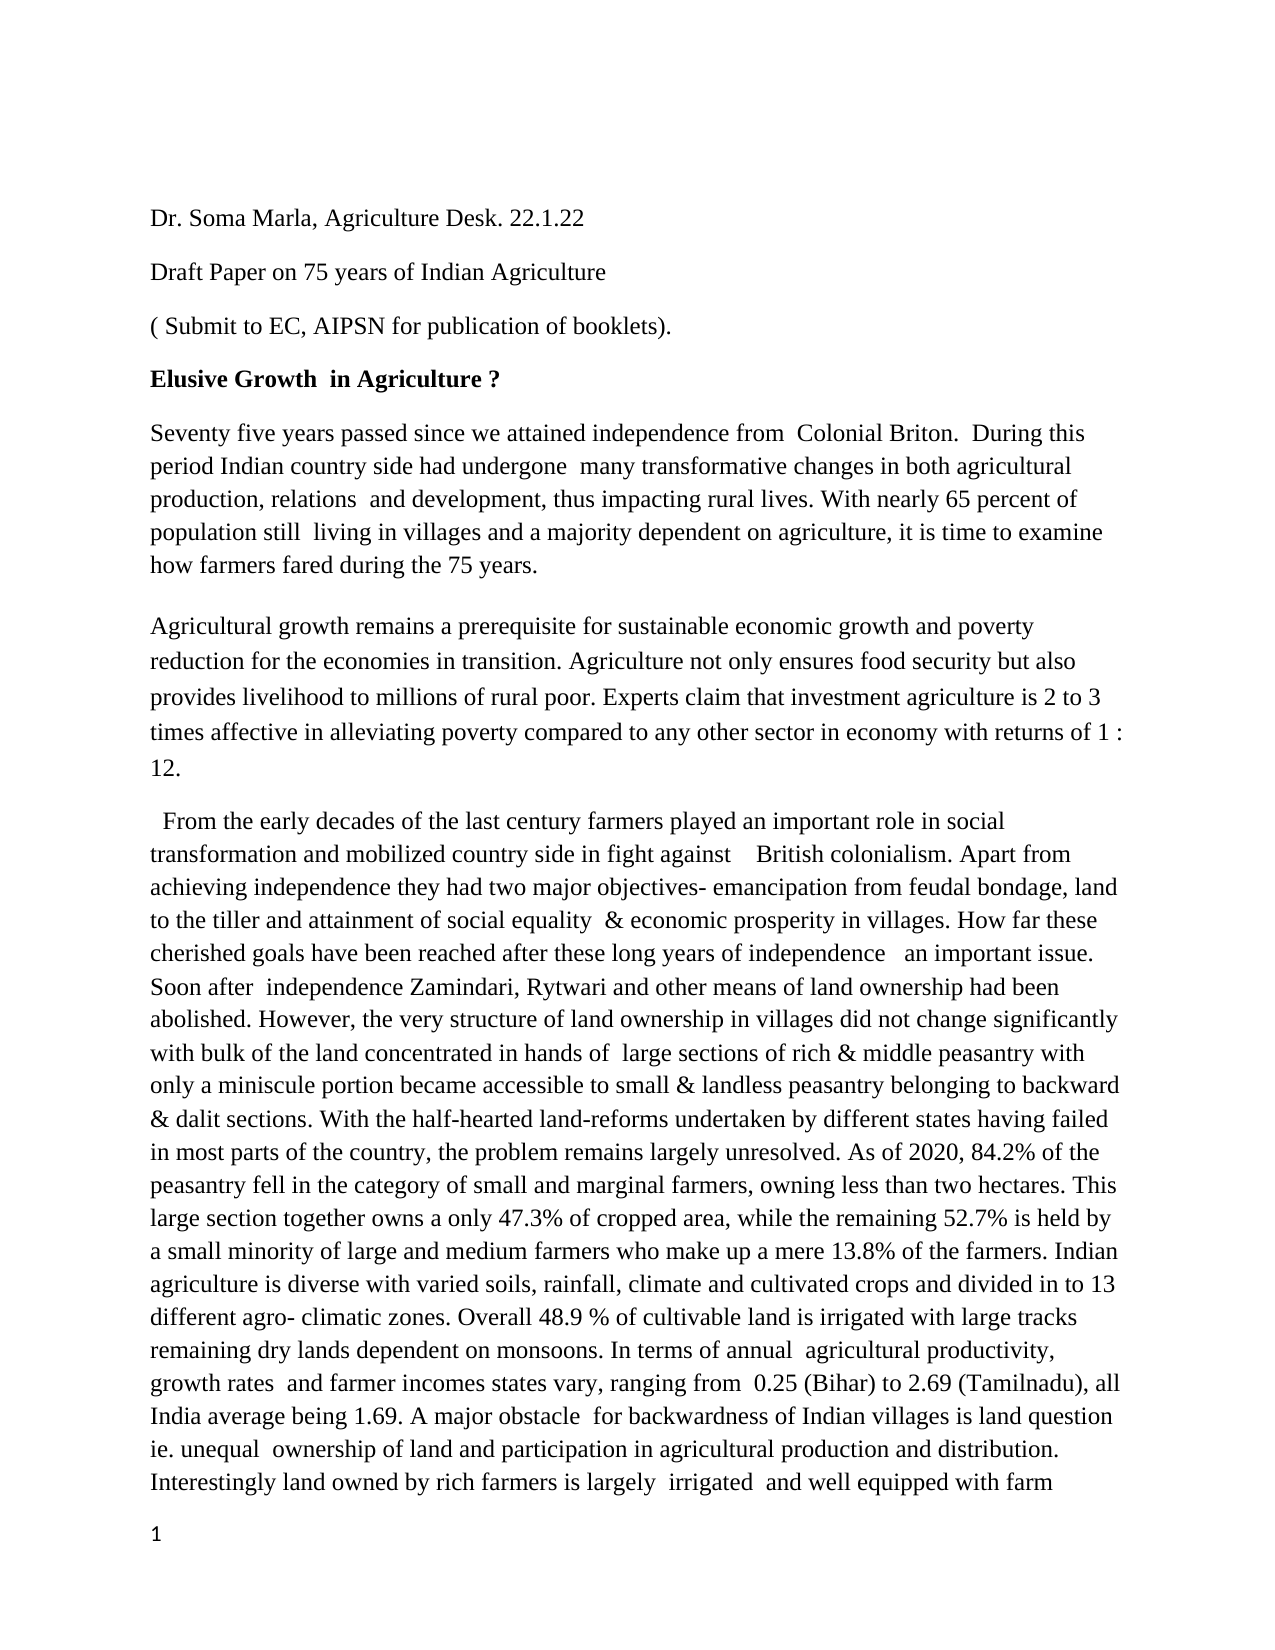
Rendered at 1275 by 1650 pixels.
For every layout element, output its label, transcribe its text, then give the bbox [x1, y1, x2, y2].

text Agricultural growth remains a prerequisite for sustainable economic growth and poverty reduction for the economies in transition. Agriculture not only ensures food security but also provides livelihood to millions of rural poor. Experts claim that investment agriculture is 2 to 3 times affective in alleviating poverty compared to any other sector in economy with returns of 1 : 12. [150, 604, 1125, 781]
text Dr. Soma Marla, Agriculture Desk. 22.1.22 [150, 203, 1125, 232]
text Seventy five years passed since we attained independence from Colonial Briton. During this period Indian country side had undergone many transformative changes in both agricultural production, relations and development, thus impacting rural lives. With nearly 65 percent of population still living in villages and a majority dependent on agriculture, it is time to examine how farmers fared during the 75 years. [150, 418, 1125, 579]
text Draft Paper on 75 years of Indian Agriculture [150, 257, 1125, 286]
text ( Submit to EC, AIPSN for publication of booklets). [150, 311, 1125, 339]
text Elusive Growth in Agriculture ? [150, 364, 1125, 393]
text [150, 806, 1125, 1496]
